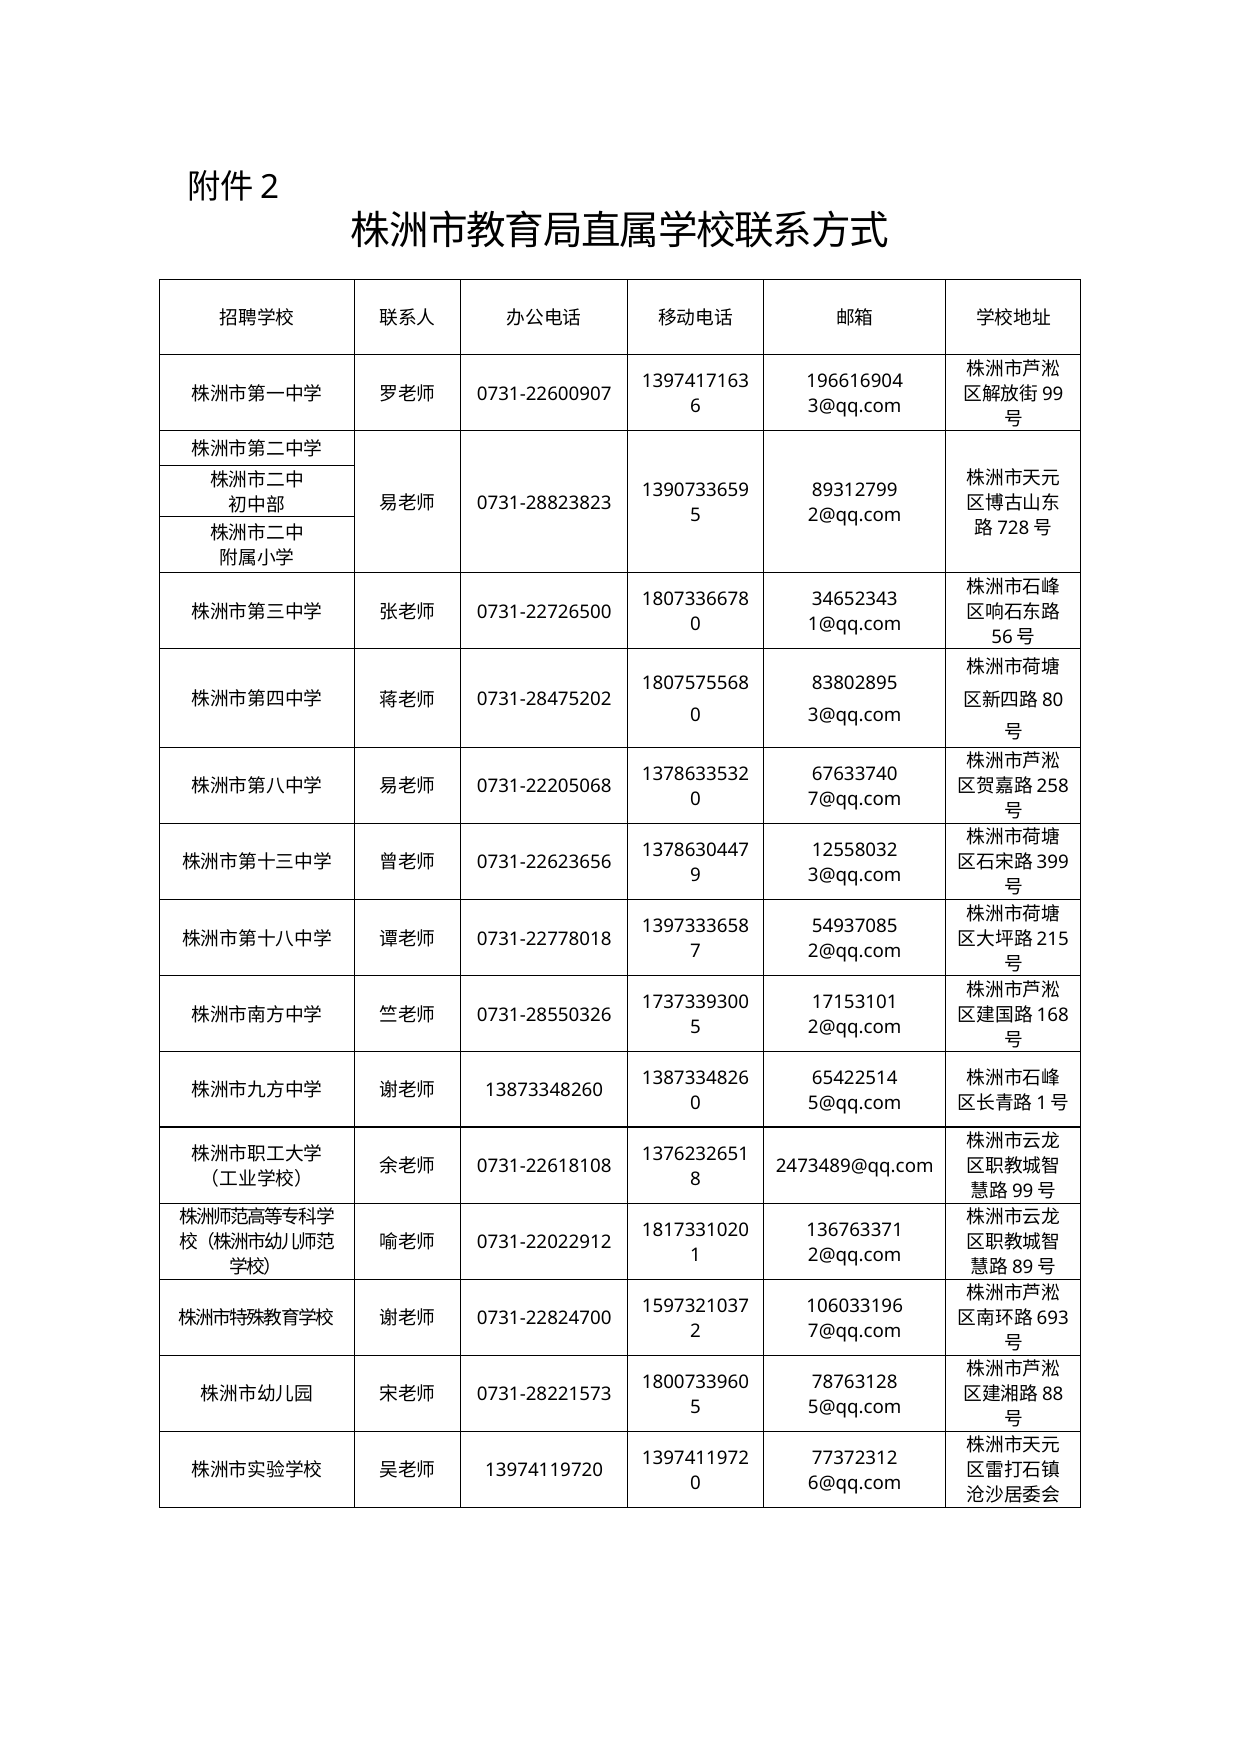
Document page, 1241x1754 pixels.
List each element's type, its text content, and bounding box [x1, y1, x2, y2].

table_cell 676337407@qq.com [764, 748, 945, 823]
table_cell 18075755680 [628, 649, 763, 747]
table_cell 13974119720 [461, 1432, 627, 1507]
text 附件2 [187, 162, 1053, 208]
table_cell 株洲市芦淞区贺嘉路258号 [946, 748, 1080, 823]
table_cell 13974119720 [628, 1432, 763, 1507]
table_header 办公电话 [461, 280, 627, 354]
table_cell 0731-28823823 [461, 431, 627, 572]
table_cell 株洲市第一中学 [160, 355, 354, 430]
table_cell 株洲市二中 初中部 [160, 466, 354, 516]
table_cell 654225145@qq.com [764, 1052, 945, 1126]
table_header 学校地址 [946, 280, 1080, 354]
table_cell 株洲师范高等专科学校（株洲市幼儿师范学校） [160, 1204, 354, 1278]
table_cell 谢老师 [355, 1280, 460, 1354]
table_cell 13873348260 [628, 1052, 763, 1126]
table_cell 易老师 [355, 431, 460, 572]
table_cell 株洲市第十八中学 [160, 900, 354, 975]
table_cell 18007339605 [628, 1356, 763, 1431]
table_cell 株洲市二中 附属小学 [160, 517, 354, 572]
table_cell 易老师 [355, 748, 460, 823]
table_header 移动电话 [628, 280, 763, 354]
table_cell 0731-28221573 [461, 1356, 627, 1431]
table_cell 喻老师 [355, 1204, 460, 1278]
table_cell 13873348260 [461, 1052, 627, 1126]
table_cell 0731-22618108 [461, 1128, 627, 1202]
table_header 联系人 [355, 280, 460, 354]
table_cell 13786335320 [628, 748, 763, 823]
table_cell 株洲市第三中学 [160, 573, 354, 648]
table_header 邮箱 [764, 280, 945, 354]
table_cell 株洲市特殊教育学校 [160, 1280, 354, 1354]
table_cell 株洲市南方中学 [160, 976, 354, 1051]
table_cell 346523431@qq.com [764, 573, 945, 648]
table_cell 株洲市云龙区职教城智慧路89号 [946, 1204, 1080, 1278]
table_cell 株洲市云龙区职教城智慧路99号 [946, 1128, 1080, 1202]
table_cell 893127992@qq.com [764, 431, 945, 572]
text 株洲市教育局直属学校联系方式 [187, 208, 1053, 254]
table_cell 0731-22623656 [461, 824, 627, 899]
table_cell 株洲市天元区雷打石镇沧沙居委会 [946, 1432, 1080, 1507]
table_cell 株洲市芦淞区建湘路88号 [946, 1356, 1080, 1431]
table_cell 竺老师 [355, 976, 460, 1051]
table_cell 吴老师 [355, 1432, 460, 1507]
table_cell 株洲市职工大学 （工业学校） [160, 1128, 354, 1202]
table_cell 13786304479 [628, 824, 763, 899]
table_cell 株洲市实验学校 [160, 1432, 354, 1507]
table_cell 株洲市第二中学 [160, 431, 354, 465]
table_cell 0731-28475202 [461, 649, 627, 747]
table_cell 549370852@qq.com [764, 900, 945, 975]
table_cell 13973336587 [628, 900, 763, 975]
table_cell 株洲市幼儿园 [160, 1356, 354, 1431]
table_cell 0731-22205068 [461, 748, 627, 823]
table_cell 株洲市第八中学 [160, 748, 354, 823]
table_cell 0731-22022912 [461, 1204, 627, 1278]
table_cell 2473489@qq.com [764, 1128, 945, 1202]
table_cell 0731-28550326 [461, 976, 627, 1051]
table_cell 株洲市天元区博古山东路728号 [946, 431, 1080, 572]
table_cell 谭老师 [355, 900, 460, 975]
table_cell 18173310201 [628, 1204, 763, 1278]
table_cell 787631285@qq.com [764, 1356, 945, 1431]
table_cell 1367633712@qq.com [764, 1204, 945, 1278]
table_cell 0731-22726500 [461, 573, 627, 648]
table_cell 773723126@qq.com [764, 1432, 945, 1507]
table_cell 17373393005 [628, 976, 763, 1051]
table_cell 0731-22778018 [461, 900, 627, 975]
table_cell 株洲市石峰区响石东路56号 [946, 573, 1080, 648]
table_cell 株洲市第四中学 [160, 649, 354, 747]
table_cell 株洲市芦淞区南环路693号 [946, 1280, 1080, 1354]
table_cell 株洲市石峰区长青路1号 [946, 1052, 1080, 1126]
table_cell 蒋老师 [355, 649, 460, 747]
table_cell 株洲市荷塘区石宋路399号 [946, 824, 1080, 899]
table_cell 株洲市荷塘区新四路80号 [946, 649, 1080, 747]
table_cell 株洲市芦淞区解放街99号 [946, 355, 1080, 430]
table_cell 1060331967@qq.com [764, 1280, 945, 1354]
table_cell 13974171636 [628, 355, 763, 430]
table_cell 张老师 [355, 573, 460, 648]
table_cell 125580323@qq.com [764, 824, 945, 899]
table_cell 宋老师 [355, 1356, 460, 1431]
table_cell 株洲市第十三中学 [160, 824, 354, 899]
table_cell 838028953@qq.com [764, 649, 945, 747]
table_cell 13907336595 [628, 431, 763, 572]
table_cell 13762326518 [628, 1128, 763, 1202]
table_cell 罗老师 [355, 355, 460, 430]
table_cell 0731-22600907 [461, 355, 627, 430]
table_cell 18073366780 [628, 573, 763, 648]
table_cell 曾老师 [355, 824, 460, 899]
table_cell 株洲市荷塘区大坪路215号 [946, 900, 1080, 975]
table_cell 171531012@qq.com [764, 976, 945, 1051]
table_cell 1966169043@qq.com [764, 355, 945, 430]
table_cell 0731-22824700 [461, 1280, 627, 1354]
table_cell 余老师 [355, 1128, 460, 1202]
table_cell 谢老师 [355, 1052, 460, 1126]
table_header 招聘学校 [160, 280, 354, 354]
table_cell 15973210372 [628, 1280, 763, 1354]
table_cell 株洲市芦淞区建国路168号 [946, 976, 1080, 1051]
table_cell 株洲市九方中学 [160, 1052, 354, 1126]
